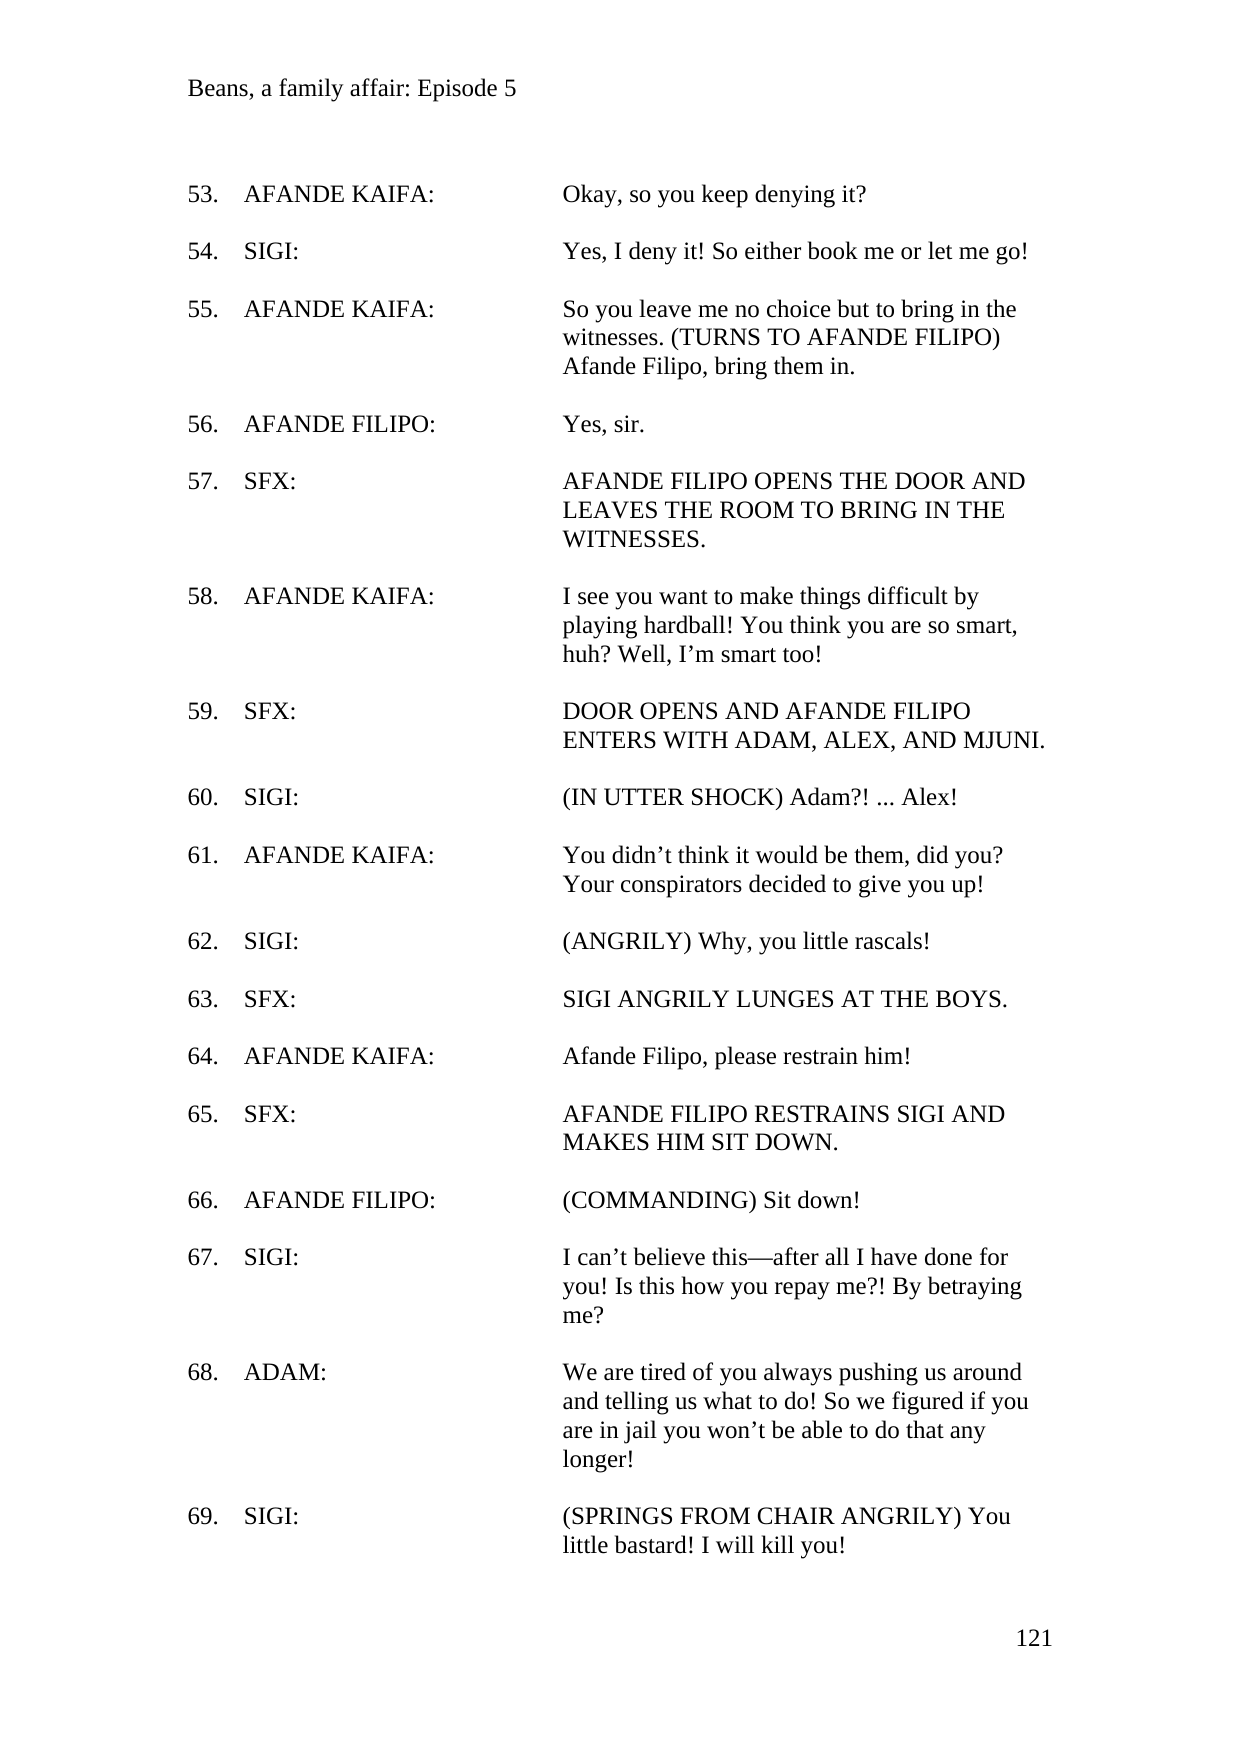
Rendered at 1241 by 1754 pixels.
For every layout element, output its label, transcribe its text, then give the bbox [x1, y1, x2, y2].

list SFX: AFANDE FILIPO RESTRAINS SIGI AND MAKES HIM SIT DOWN. [187, 1099, 1053, 1156]
list SFX: DOOR OPENS AND AFANDE FILIPO ENTERS WITH ADAM, ALEX, AND MJUNI. [187, 696, 1053, 754]
list ADAM: We are tired of you always pushing us around and telling us what to do! So we figured if you are in jail you won’t be able to do that any longer! [187, 1357, 1053, 1472]
list AFANDE KAIFA: Okay, so you keep denying it? [187, 179, 1053, 207]
list AFANDE FILIPO: Yes, sir. [187, 409, 1053, 437]
list AFANDE KAIFA: So you leave me no choice but to bring in the witnesses. (TURNS TO AFANDE FILIPO) Afande Filipo, bring them in. [187, 294, 1053, 380]
list SFX: AFANDE FILIPO OPENS THE DOOR AND LEAVES THE ROOM TO BRING IN THE WITNESSES. [187, 466, 1053, 552]
list AFANDE KAIFA: Afande Filipo, please restrain him! [187, 1041, 1053, 1070]
list SIGI: I can’t believe this—after all I have done for you! Is this how you repay me?! By betraying me? [187, 1242, 1053, 1329]
list SIGI: Yes, I deny it! So either book me or let me go! [187, 236, 1053, 265]
list SIGI: (IN UTTER SHOCK) Adam?! ... Alex! [187, 782, 1053, 811]
list SIGI: (ANGRILY) Why, you little rascals! [187, 926, 1053, 955]
list AFANDE KAIFA: I see you want to make things difficult by playing hardball! You think you are so smart, huh? Well, I’m smart too! [187, 581, 1053, 667]
list SFX: SIGI ANGRILY LUNGES AT THE BOYS. [187, 984, 1053, 1012]
list AFANDE FILIPO: (COMMANDING) Sit down! [187, 1185, 1053, 1214]
list AFANDE KAIFA: You didn’t think it would be them, did you? Your conspirators decided to give you up! [187, 840, 1053, 897]
list SIGI: (SPRINGS FROM CHAIR ANGRILY) You little bastard! I will kill you! [187, 1501, 1053, 1559]
